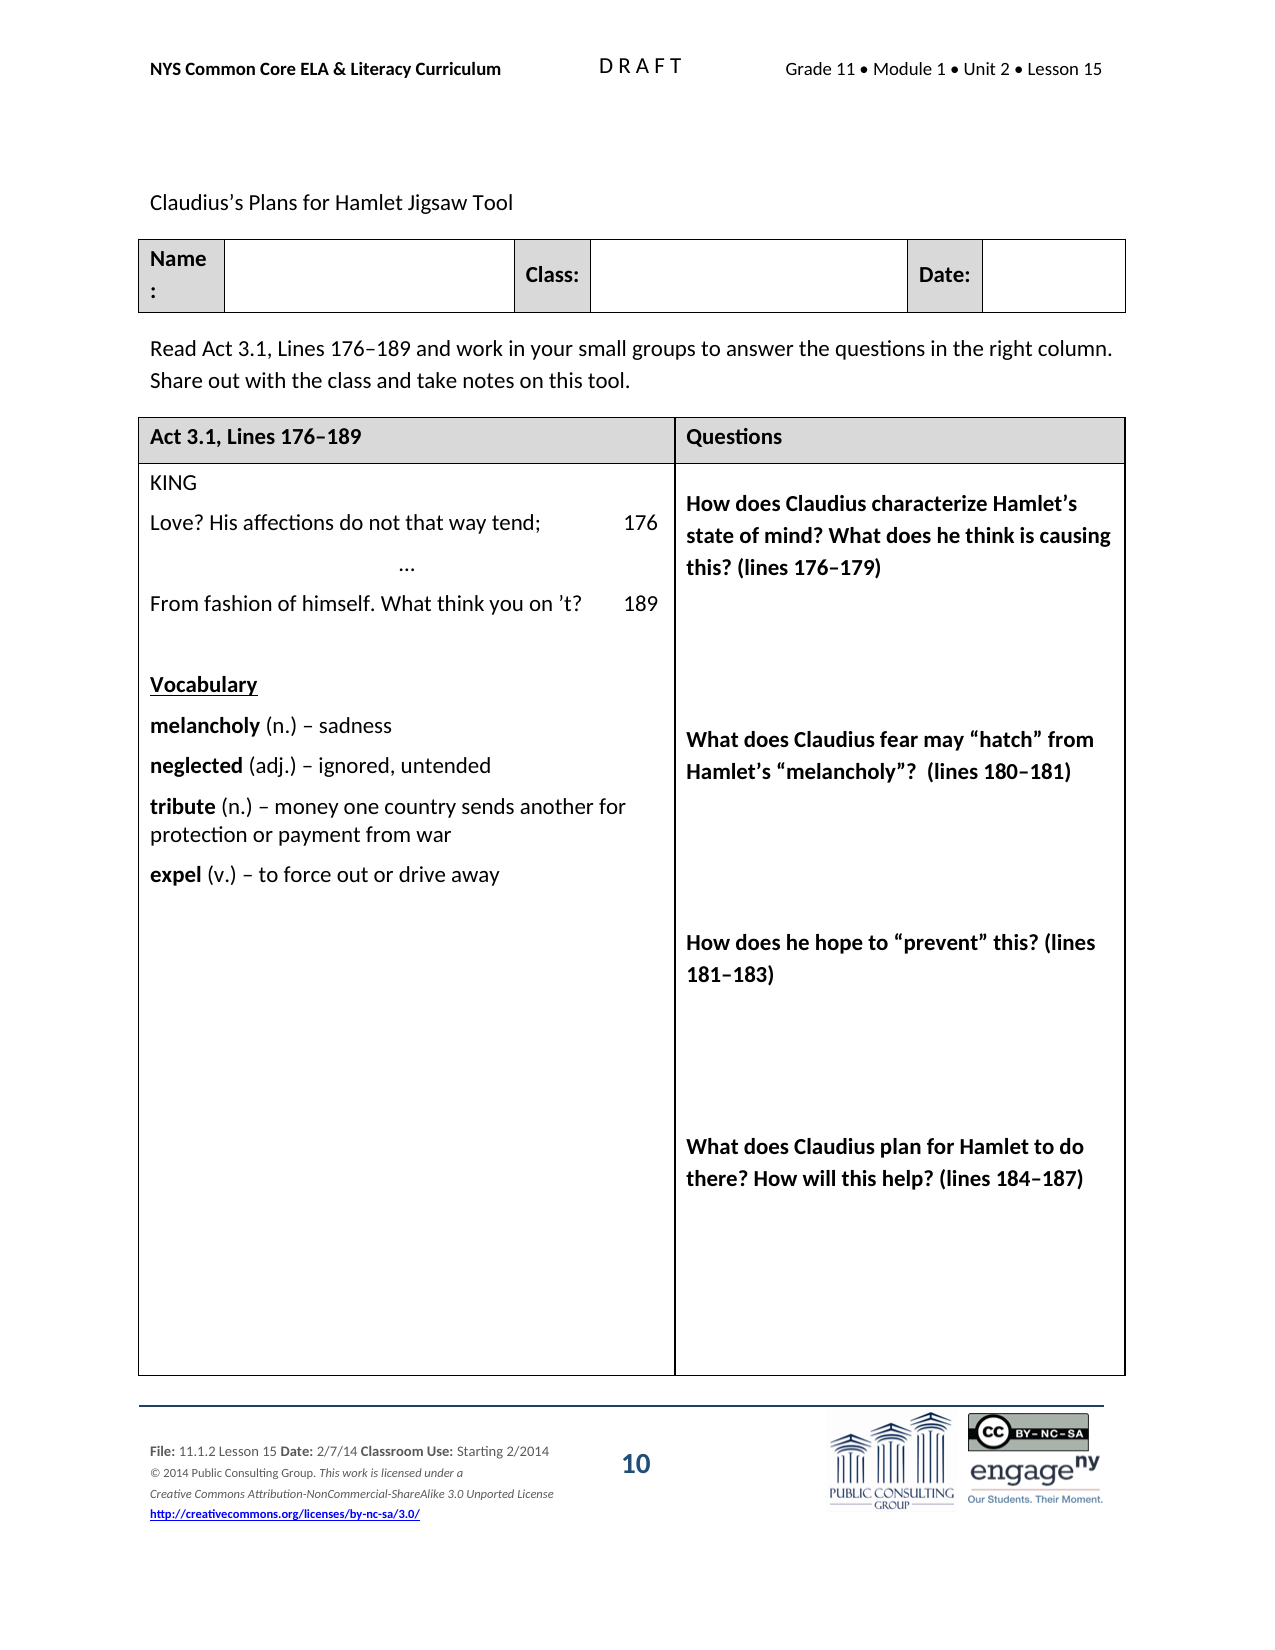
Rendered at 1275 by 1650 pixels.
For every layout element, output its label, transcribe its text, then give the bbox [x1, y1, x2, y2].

table_header Class: [515, 240, 590, 312]
text Claudius’s Plans for Hamlet Jigsaw Tool [150, 188, 1125, 216]
table_header [591, 240, 907, 312]
text Read Act 3.1, Lines 176–189 and work in your small groups to answer the questions in the right column. Share out with the class and take notes on this tool. [150, 334, 1125, 394]
table_header [225, 240, 514, 312]
table_header [983, 240, 1125, 312]
table_cell KING Love? His affections do not that way tend; 176 … From fashion of himself. What think you on ’t? 189 Vocabulary melancholy (n.) – sadness neglected (adj.) – ignored, untended tribute (n.) – money one country sends another for protection or payment from war expel (v.) – to force out or drive away [139, 464, 674, 1375]
table_header Date: [908, 240, 982, 312]
table_header Act 3.1, Lines 176–189 [139, 418, 674, 463]
picture [825, 1408, 1104, 1513]
table_cell How does Claudius characterize Hamlet’s state of mind? What does he think is causing this? (lines 176–179) What does Claudius fear may “hatch” from Hamlet’s “melancholy”? (lines 180–181) How does he hope to “prevent” this? (lines 181–183) What does Claudius plan for Hamlet to do there? How will this help? (lines 184–187) [676, 464, 1124, 1375]
table_header Questions [676, 418, 1124, 463]
table_header Name: [139, 240, 224, 312]
